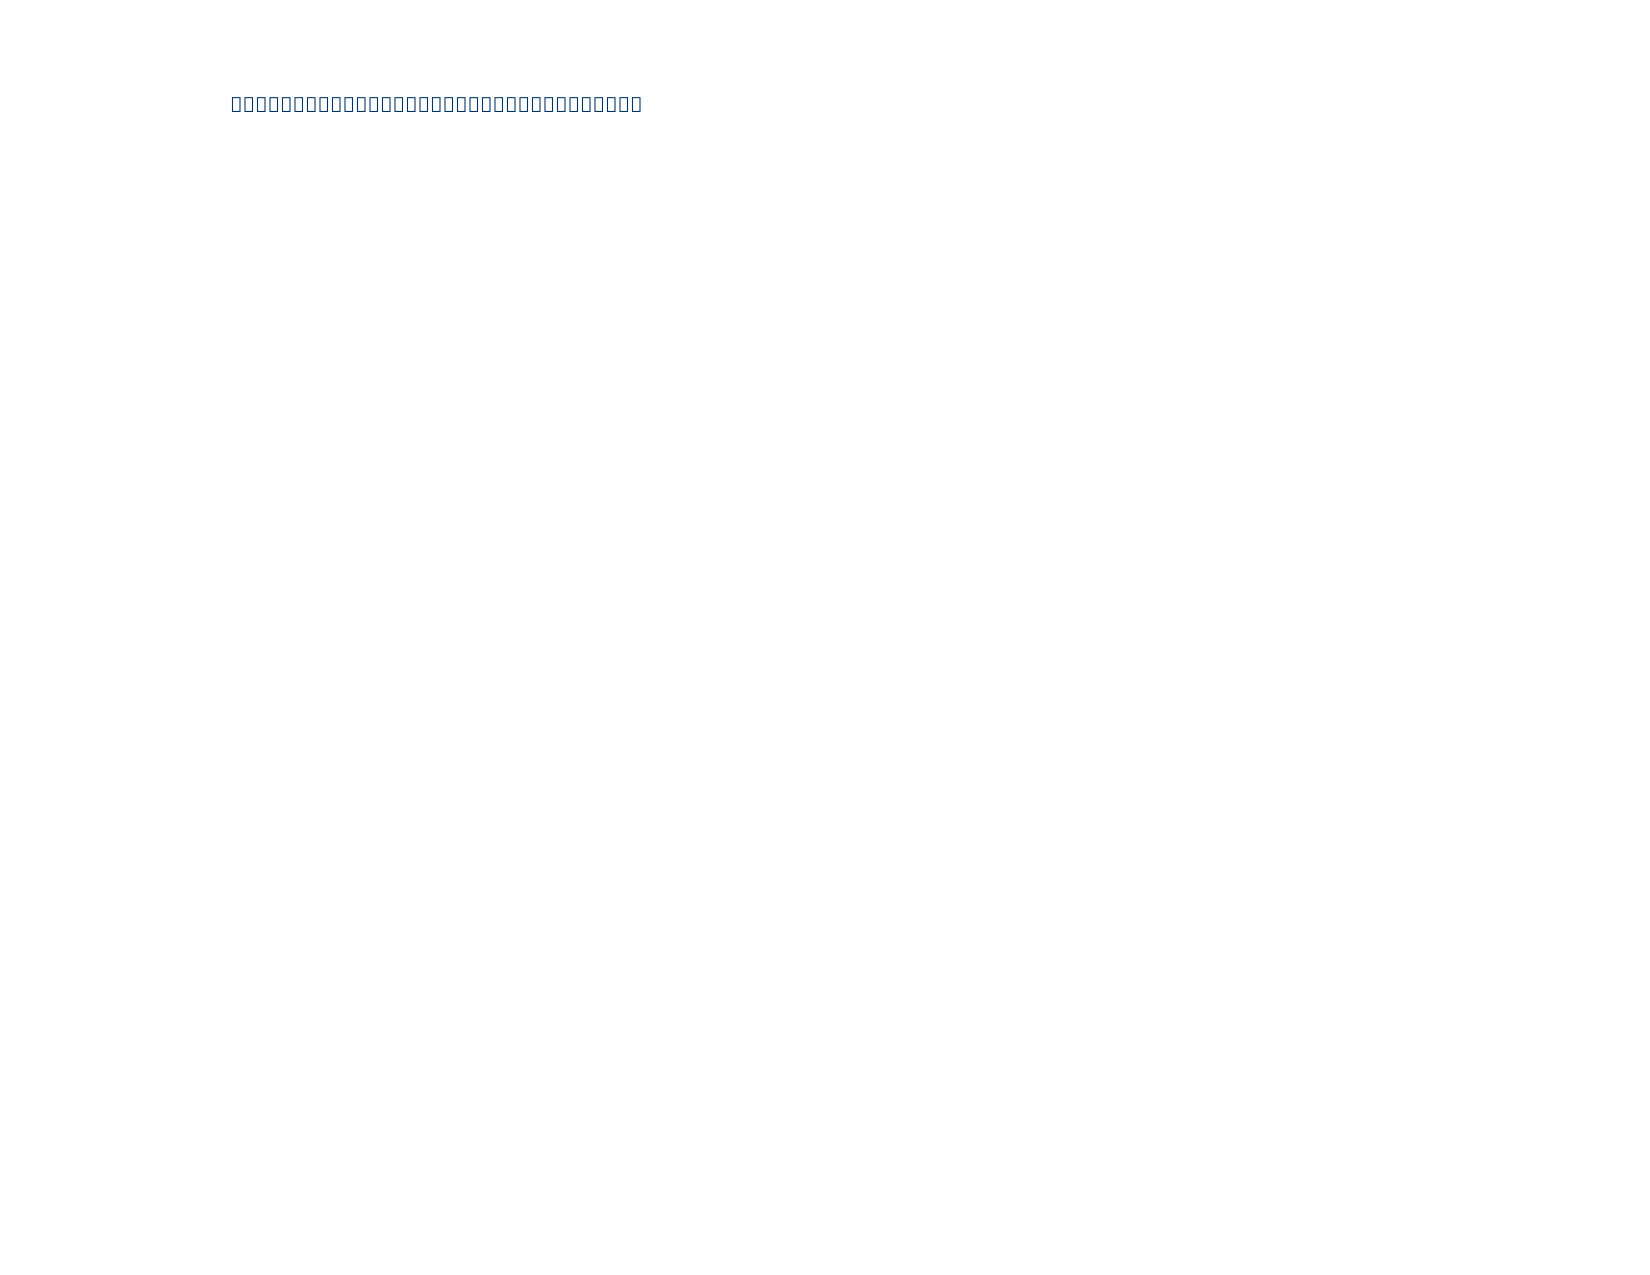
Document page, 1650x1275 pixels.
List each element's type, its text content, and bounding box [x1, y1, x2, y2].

text  [90, 90, 782, 118]
